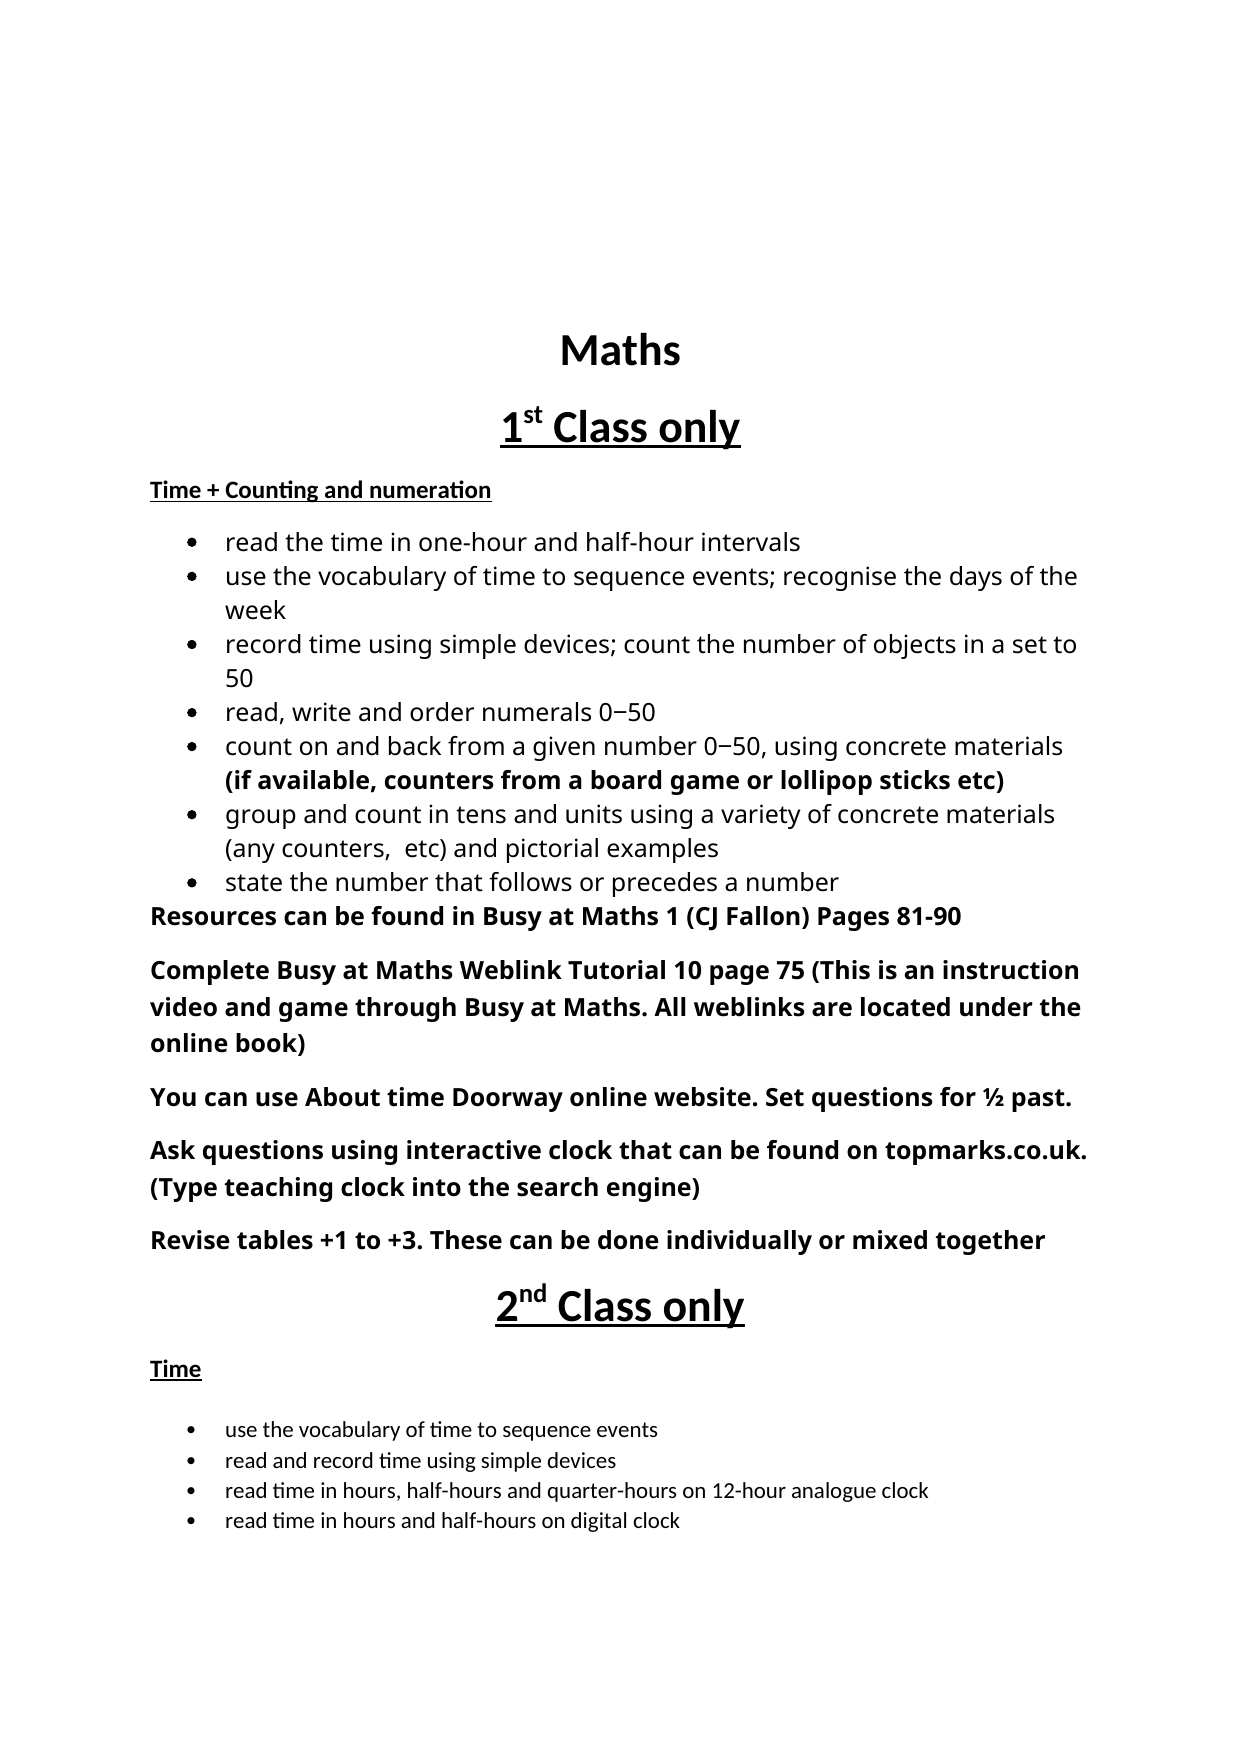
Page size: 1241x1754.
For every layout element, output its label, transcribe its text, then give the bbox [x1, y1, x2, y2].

text Complete Busy at Maths Weblink Tutorial 10 page 75 (This is an instruction video and game through Busy at Maths. All weblinks are located under the online book) [150, 952, 1090, 1060]
text Ask questions using interactive clock that can be found on topmarks.co.uk. (Type teaching clock into the search engine) [150, 1133, 1090, 1204]
text Time [150, 1353, 1090, 1384]
text 2nd Class only [150, 1276, 1090, 1332]
list read time in hours and half-hours on digital clock [187, 1506, 1090, 1534]
list group and count in tens and units using a variety of concrete materials (any counters, etc) and pictorial examples [187, 797, 1090, 865]
list count on and back from a given number 0‒50, using concrete materials (if available, counters from a board game or lollipop sticks etc) [187, 729, 1090, 797]
text Maths [150, 321, 1090, 377]
list read, write and order numerals 0‒50 [187, 694, 1090, 729]
list read the time in one-hour and half-hour intervals [187, 524, 1090, 558]
text You can use About time Doorway online website. Set questions for ½ past. [150, 1079, 1090, 1113]
list use the vocabulary of time to sequence events [187, 1416, 1090, 1443]
text 1st Class only [150, 398, 1090, 454]
text Revise tables +1 to +3. These can be done individually or mixed together [150, 1223, 1090, 1257]
list read and record time using simple devices [187, 1446, 1090, 1474]
list state the number that follows or precedes a number [187, 865, 1090, 899]
text Time + Counting and numeration [150, 475, 1090, 505]
text Resources can be found in Busy at Maths 1 (CJ Fallon) Pages 81-90 [150, 899, 1090, 933]
list read time in hours, half-hours and quarter-hours on 12-hour analogue clock [187, 1476, 1090, 1504]
list use the vocabulary of time to sequence events; recognise the days of the week [187, 558, 1090, 626]
list record time using simple devices; count the number of objects in a set to 50 [187, 626, 1090, 694]
